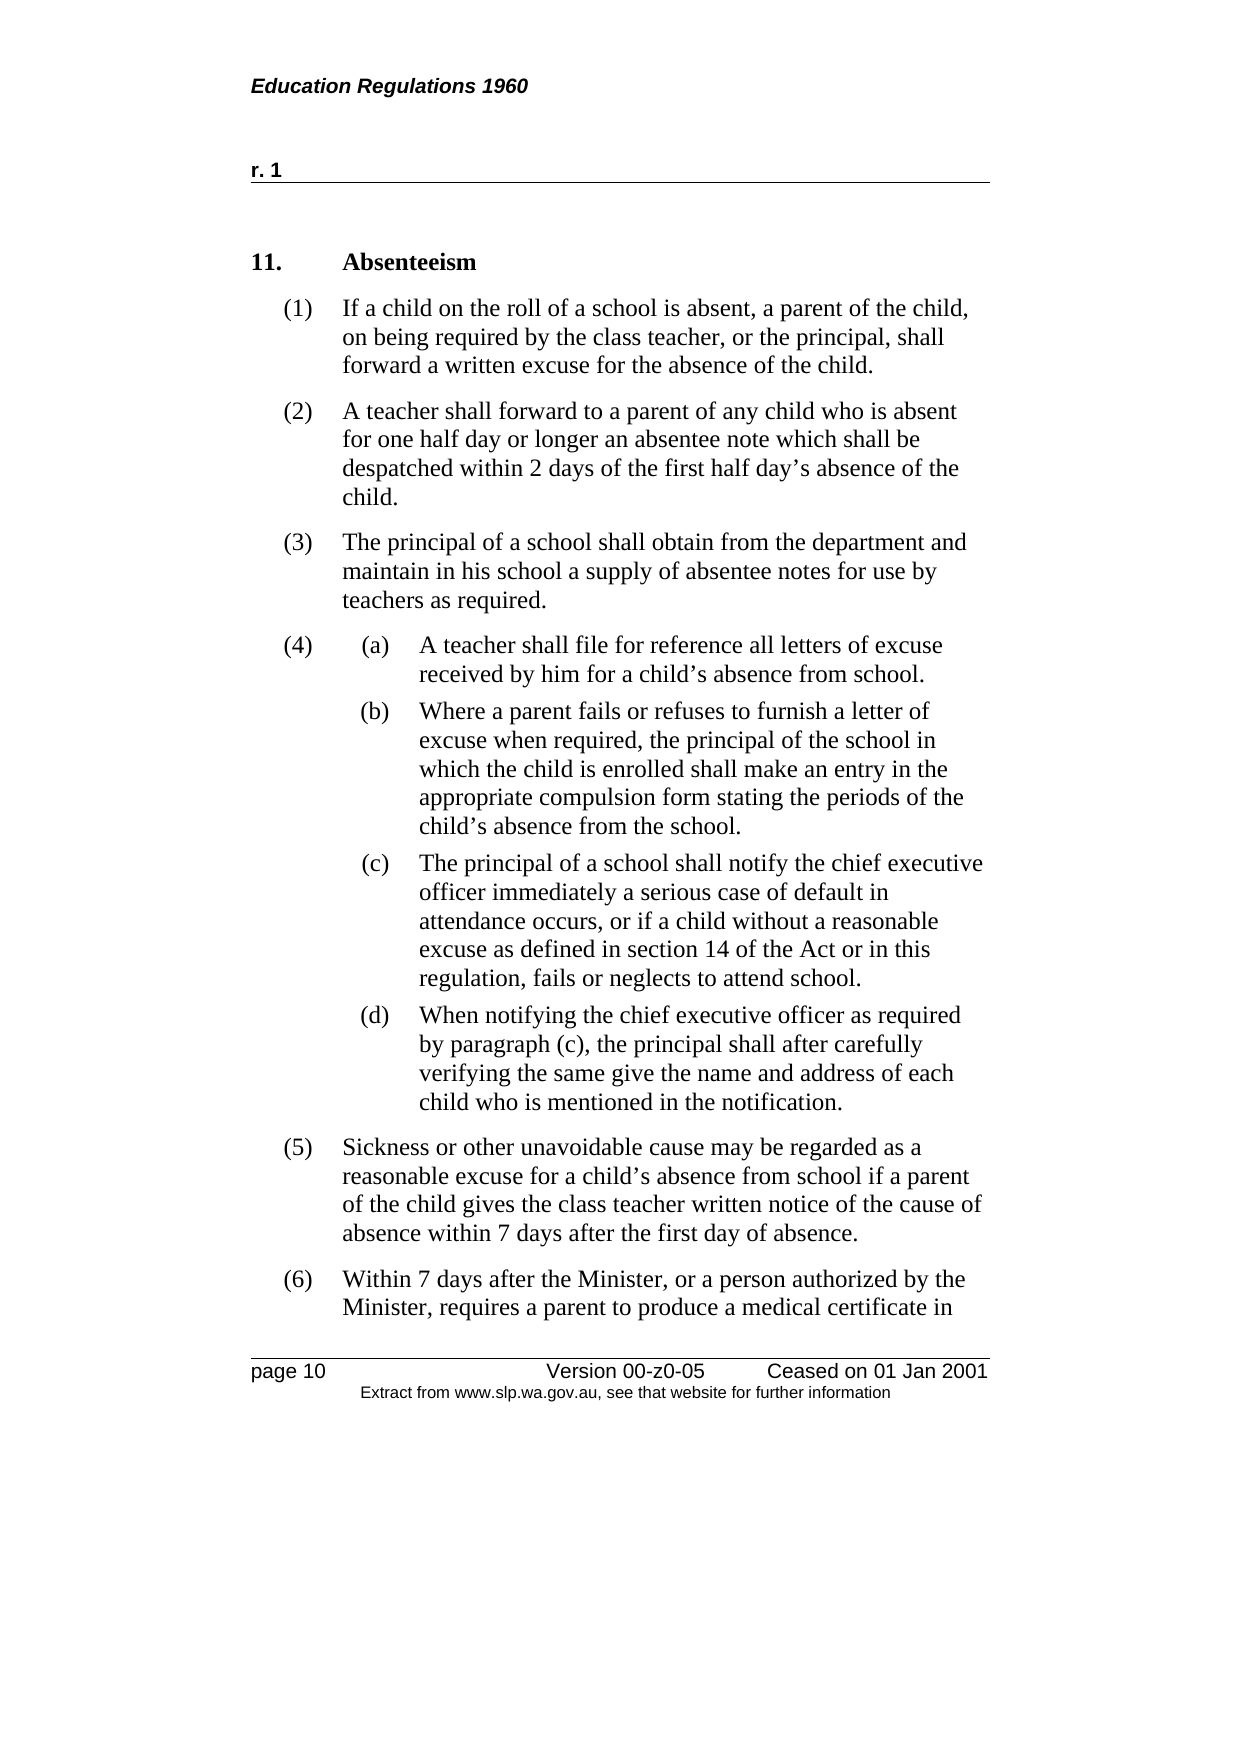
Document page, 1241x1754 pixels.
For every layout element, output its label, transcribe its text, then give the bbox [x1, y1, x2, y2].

subtitle 11. Absenteeism [251, 247, 990, 276]
text (d) When notifying the chief executive officer as required by paragraph (c), the principal shall after carefully verifying the same give the name and address of each child who is mentioned in the notification. [251, 1000, 990, 1115]
text (b) Where a parent fails or refuses to furnish a letter of excuse when required, the principal of the school in which the child is enrolled shall make an entry in the appropriate compulsion form stating the periods of the child’s absence from the school. [251, 696, 990, 840]
text (c) The principal of a school shall notify the chief executive officer immediately a serious case of default in attendance occurs, or if a child without a reasonable excuse as defined in section 14 of the Act or in this regulation, fails or neglects to attend school. [251, 848, 990, 992]
text (4) (a) A teacher shall file for reference all letters of excuse received by him for a child’s absence from school. [251, 630, 990, 688]
text (3) The principal of a school shall obtain from the department and maintain in his school a supply of absentee notes for use by teachers as required. [251, 527, 990, 614]
text (5) Sickness or other unavoidable cause may be regarded as a reasonable excuse for a child’s absence from school if a parent of the child gives the class teacher written notice of the cause of absence within 7 days after the first day of absence. [251, 1132, 990, 1247]
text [251, 1264, 990, 1321]
text (1) If a child on the roll of a school is absent, a parent of the child, on being required by the class teacher, or the principal, shall forward a written excuse for the absence of the child. [251, 293, 990, 379]
text (2) A teacher shall forward to a parent of any child who is absent for one half day or longer an absentee note which shall be despatched within 2 days of the first half day’s absence of the child. [251, 396, 990, 511]
